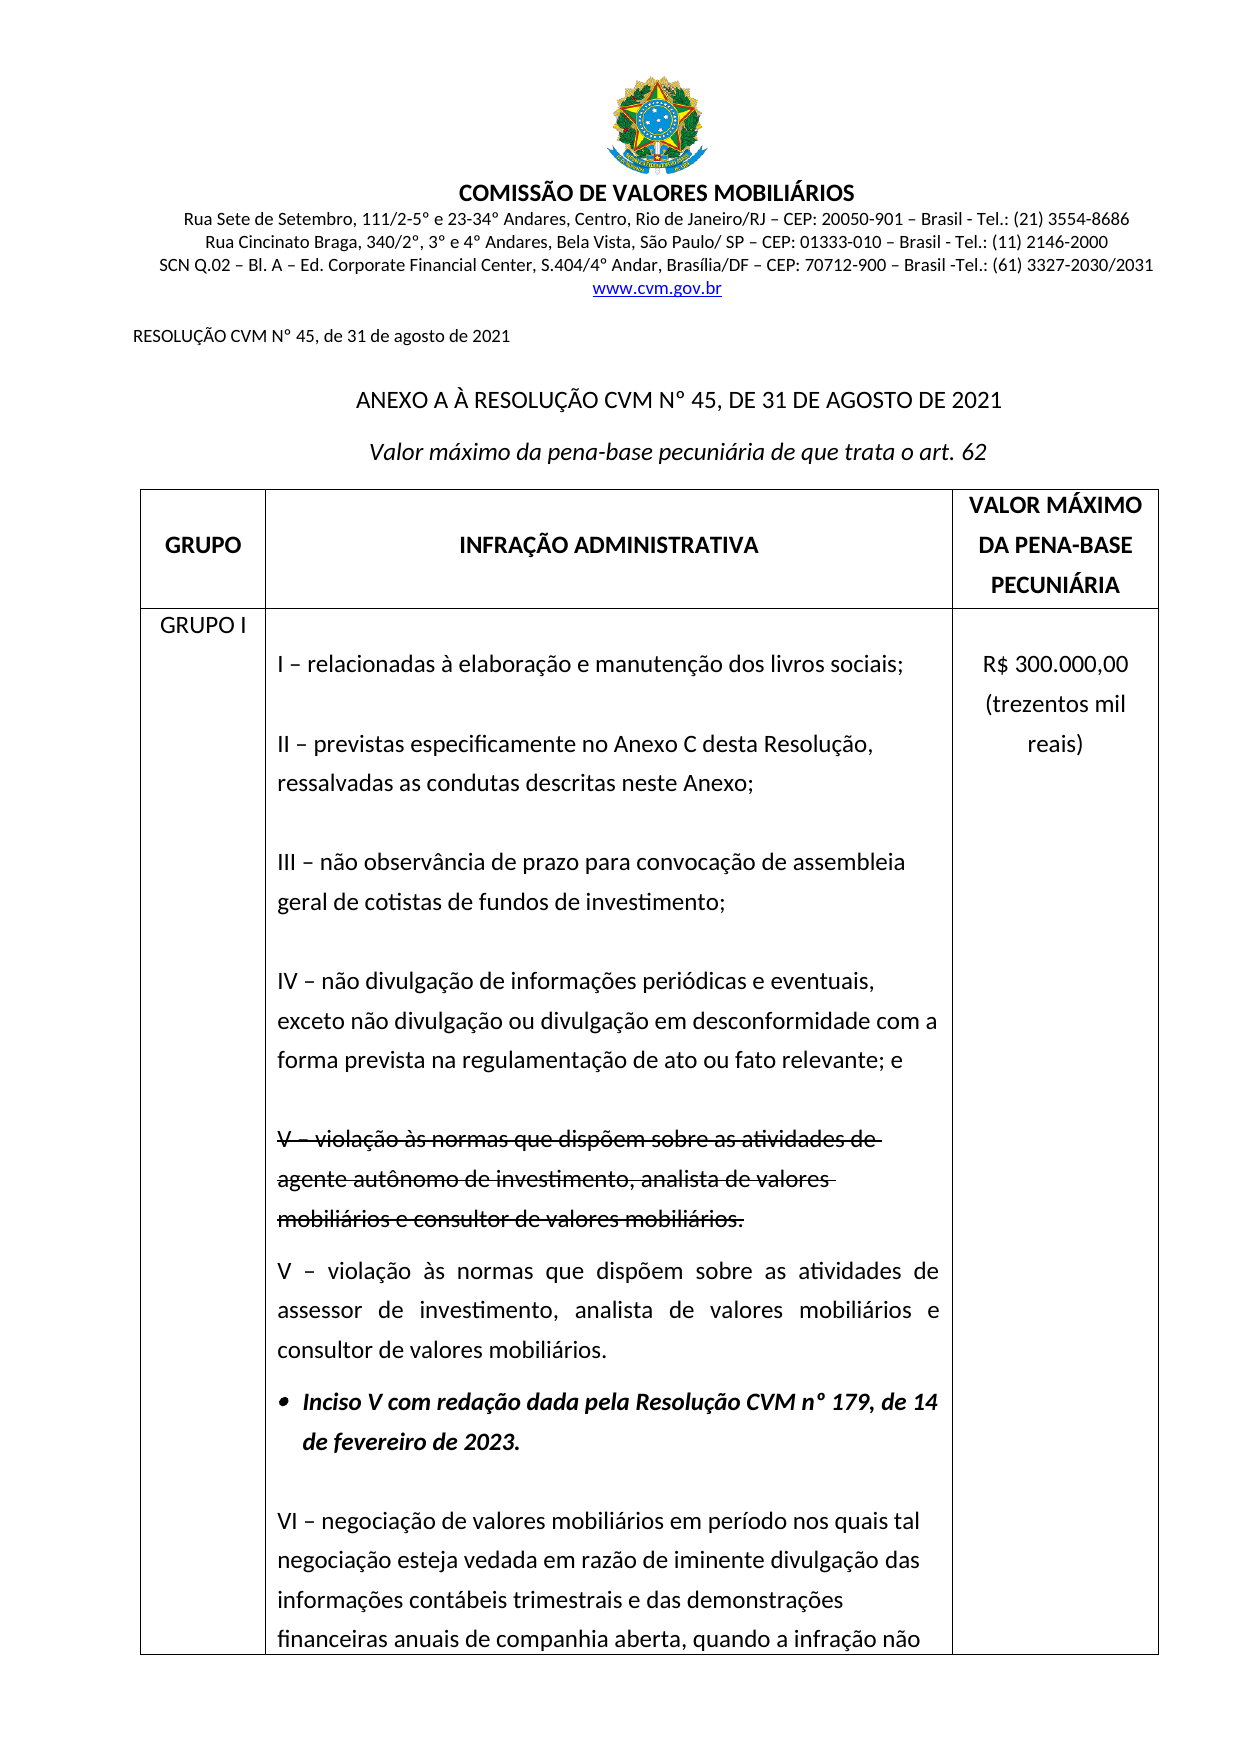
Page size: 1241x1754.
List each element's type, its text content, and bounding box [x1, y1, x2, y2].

table_cell R$ 300.000,00 (trezentos mil reais) [953, 609, 1158, 1654]
table_cell GRUPO I [141, 609, 265, 1654]
table_header VALOR MÁXIMO DA PENA-BASE PECUNIÁRIA [953, 490, 1158, 608]
table_header GRUPO [141, 490, 265, 608]
text Valor máximo da pena-base pecuniária de que trata o art. 62 [118, 437, 1181, 467]
table_header INFRAÇÃO ADMINISTRATIVA [266, 490, 952, 608]
text ANEXO A à Resolução CVM nº [118, 384, 1181, 415]
picture [603, 73, 711, 177]
